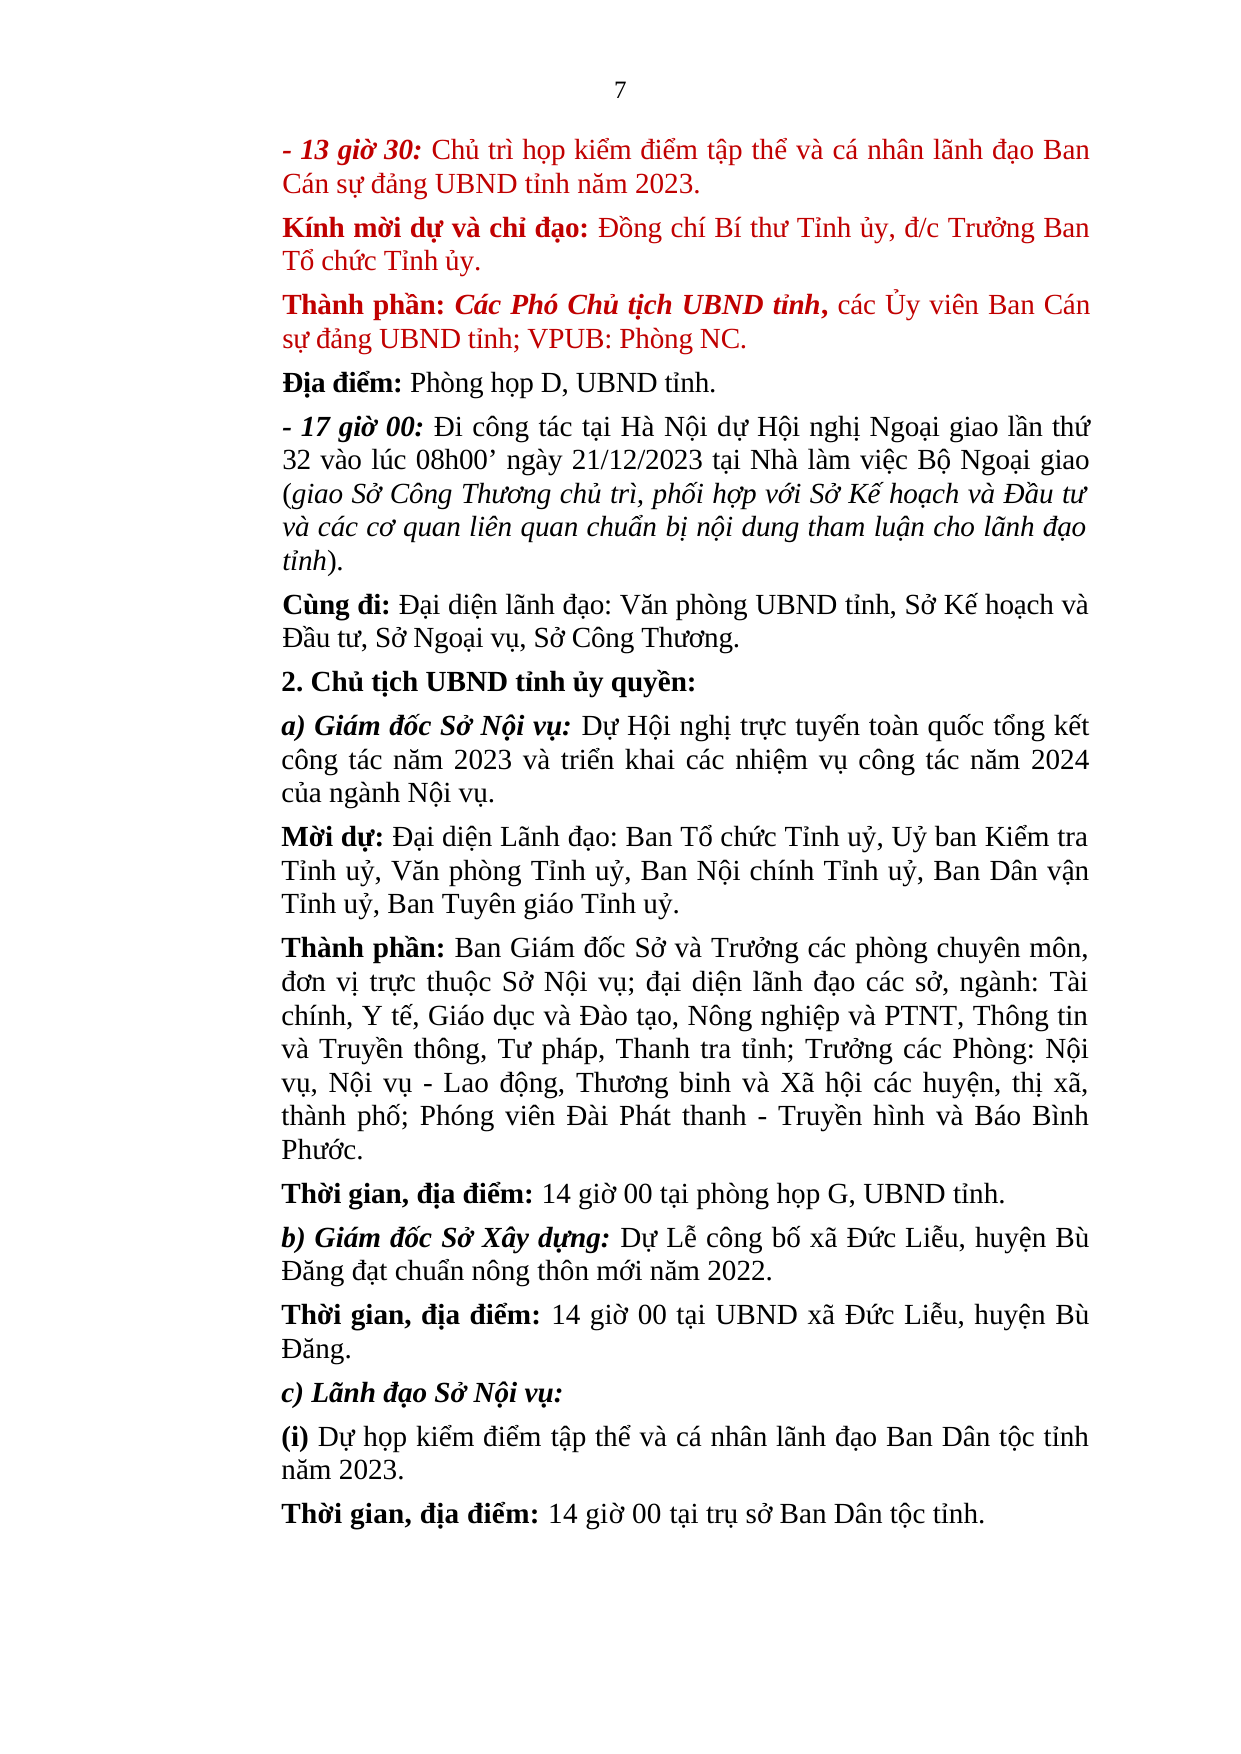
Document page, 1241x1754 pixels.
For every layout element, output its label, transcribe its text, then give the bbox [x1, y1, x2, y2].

list Thời gian, địa điểm: 14 giờ 00 tại phòng họp G, UBND tỉnh. [281, 1176, 1090, 1209]
list Thời gian, địa điểm: 14 giờ 00 tại trụ sở Ban Dân tộc tỉnh. [281, 1496, 1090, 1530]
list Cùng đi: Đại diện lãnh đạo: Văn phòng UBND tỉnh, Sở Kế hoạch và Đầu tư, Sở Ngoại vụ, Sở Công Thương. [282, 587, 1090, 654]
list c) Lãnh đạo Sở Nội vụ: [281, 1375, 1090, 1408]
list Thành phần: Ban Giám đốc Sở và Trưởng các phòng chuyên môn, đơn vị trực thuộc Sở Nội vụ; đại diện lãnh đạo các sở, ngành: Tài chính, Y tế, Giáo dục và Đào tạo, Nông nghiệp và PTNT, Thông tin và Truyền thông, Tư pháp, Thanh tra tỉnh; Trưởng các Phòng: Nội vụ, Nội vụ - Lao động, Thương binh và Xã hội các huyện, thị xã, thành phố; Phóng viên Đài Phát thanh - Truyền hình và Báo Bình Phước. [281, 931, 1090, 1165]
list b) Giám đốc Sở Xây dựng: Dự Lễ công bố xã Đức Liễu, huyện Bù Đăng đạt chuẩn nông thôn mới năm 2022. [281, 1220, 1090, 1287]
list (i) Dự họp kiểm điểm tập thể và cá nhân lãnh đạo Ban Dân tộc tỉnh năm 2023. [281, 1419, 1090, 1486]
list - 17 giờ 00: Đi công tác tại Hà Nội dự Hội nghị Ngoại giao lần thứ 32 vào lúc 08h00’ ngày 21/12/2023 tại Nhà làm việc Bộ Ngoại giao (giao Sở Công Thương chủ trì, phối hợp với Sở Kế hoạch và Đầu tư và các cơ quan liên quan chuẩn bị nội dung tham luận cho lãnh đạo tỉnh). [282, 409, 1090, 577]
list Thời gian, địa điểm: 14 giờ 00 tại UBND xã Đức Liễu, huyện Bù Đăng. [281, 1297, 1090, 1364]
list - 13 giờ 30: Chủ trì họp kiểm điểm tập thể và cá nhân lãnh đạo Ban Cán sự đảng UBND tỉnh năm 2023. [282, 132, 1090, 199]
list Mời dự: Đại diện Lãnh đạo: Ban Tổ chức Tỉnh uỷ, Uỷ ban Kiểm tra Tỉnh uỷ, Văn phòng Tỉnh uỷ, Ban Nội chính Tỉnh uỷ, Ban Dân vận Tỉnh uỷ, Ban Tuyên giáo Tỉnh uỷ. [281, 819, 1090, 920]
list Thành phần: Các Phó Chủ tịch UBND tỉnh, các Ủy viên Ban Cán sự đảng UBND tỉnh; VPUB: Phòng NC. [282, 287, 1090, 354]
list Địa điểm: Phòng họp D, UBND tỉnh. [282, 365, 1090, 398]
list Kính mời dự và chỉ đạo: Đồng chí Bí thư Tỉnh ủy, đ/c Trưởng Ban Tổ chức Tỉnh ủy. [282, 210, 1090, 277]
list 2. Chủ tịch UBND tỉnh ủy quyền: [281, 664, 1090, 698]
list a) Giám đốc Sở Nội vụ: Dự Hội nghị trực tuyến toàn quốc tổng kết công tác năm 2023 và triển khai các nhiệm vụ công tác năm 2024 của ngành Nội vụ. [281, 708, 1090, 809]
